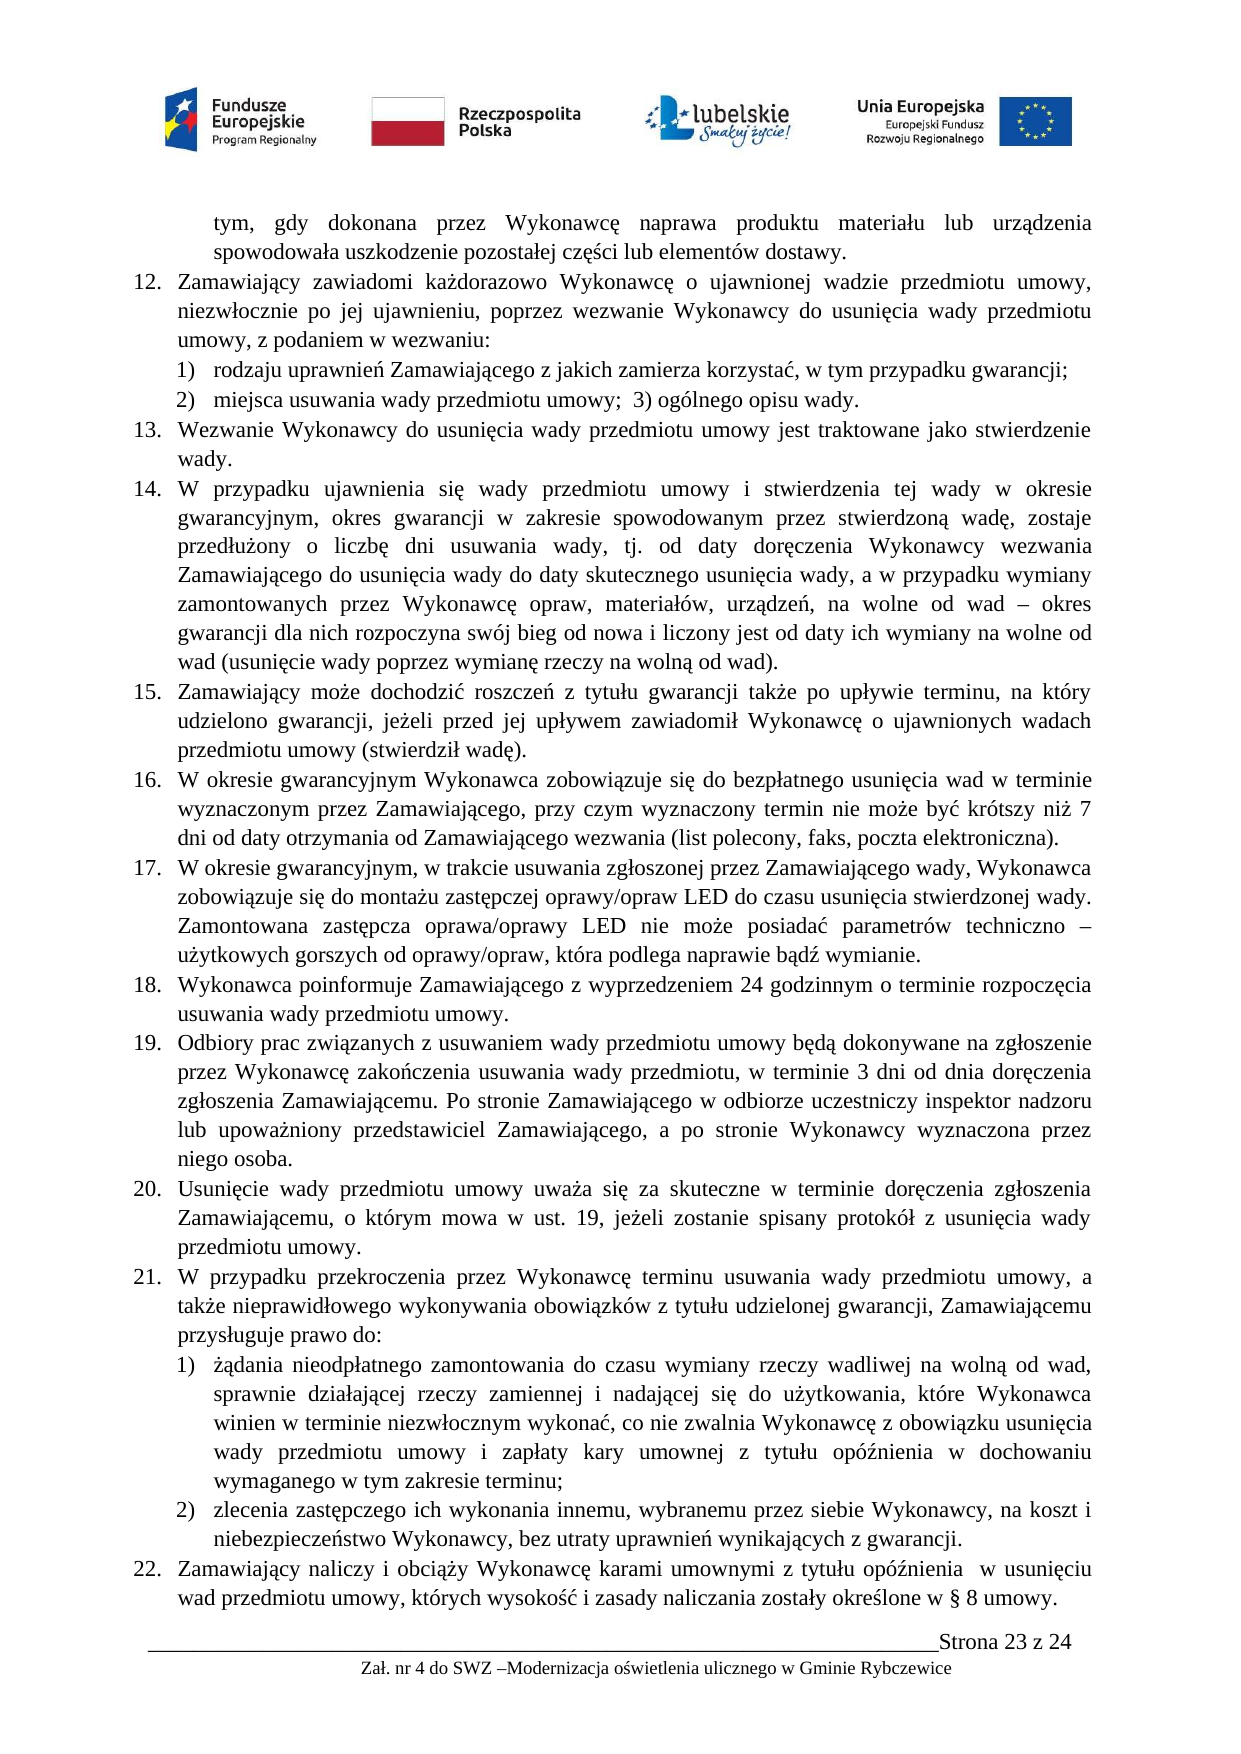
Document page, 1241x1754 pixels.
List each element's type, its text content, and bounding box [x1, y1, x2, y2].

list Zamawiający może dochodzić roszczeń z tytułu gwarancji także po upływie terminu, na który udzielono gwarancji, jeżeli przed jej upływem zawiadomił Wykonawcę o ujawnionych wadach przedmiotu umowy (stwierdził wadę). [133, 678, 1093, 762]
list Odbiory prac związanych z usuwaniem wady przedmiotu umowy będą dokonywane na zgłoszenie przez Wykonawcę zakończenia usuwania wady przedmiotu, w terminie 3 dni od dnia doręczenia zgłoszenia Zamawiającemu. Po stronie Zamawiającego w odbiorze uczestniczy inspektor nadzoru lub upoważniony przedstawiciel Zamawiającego, a po stronie Wykonawcy wyznaczona przez niego osoba. [133, 1029, 1093, 1172]
list żądania nieodpłatnego zamontowania do czasu wymiany rzeczy wadliwej na wolną od wad, sprawnie działającej rzeczy zamiennej i nadającej się do użytkowania, które Wykonawca winien w terminie niezwłocznym wykonać, co nie zwalnia Wykonawcę z obowiązku usunięcia wady przedmiotu umowy i zapłaty kary umownej z tytułu opóźnienia w dochowaniu wymaganego w tym zakresie terminu; [176, 1351, 1093, 1493]
list W okresie gwarancyjnym Wykonawca zobowiązuje się do bezpłatnego usunięcia wad w terminie wyznaczonym przez Zamawiającego, przy czym wyznaczony termin nie może być krótszy niż 7 dni od daty otrzymania od Zamawiającego wezwania (list polecony, faks, poczta elektroniczna). [133, 766, 1093, 850]
list Wykonawca poinformuje Zamawiającego z wyprzedzeniem 24 godzinnym o terminie rozpoczęcia usuwania wady przedmiotu umowy. [133, 971, 1093, 1026]
list W przypadku przekroczenia przez Wykonawcę terminu usuwania wady przedmiotu umowy, a także nieprawidłowego wykonywania obowiązków z tytułu udzielonej gwarancji, Zamawiającemu przysługuje prawo do: [133, 1263, 1093, 1347]
picture [147, 29, 1088, 205]
list zlecenia zastępczego ich wykonania innemu, wybranemu przez siebie Wykonawcy, na koszt i niebezpieczeństwo Wykonawcy, bez utraty uprawnień wynikających z gwarancji. [176, 1497, 1093, 1552]
list W przypadku ujawnienia się wady przedmiotu umowy i stwierdzenia tej wady w okresie gwarancyjnym, okres gwarancji w zakresie spowodowanym przez stwierdzoną wadę, zostaje przedłużony o liczbę dni usuwania wady, tj. od daty doręczenia Wykonawcy wezwania Zamawiającego do usunięcia wady do daty skutecznego usunięcia wady, a w przypadku wymiany zamontowanych przez Wykonawcę opraw, materiałów, urządzeń, na wolne od wad – okres gwarancji dla nich rozpoczyna swój bieg od nowa i liczony jest od daty ich wymiany na wolne od wad (usunięcie wady poprzez wymianę rzeczy na wolną od wad). [133, 474, 1093, 675]
list Zamawiający zawiadomi każdorazowo Wykonawcę o ujawnionej wadzie przedmiotu umowy, niezwłocznie po jej ujawnieniu, poprzez wezwanie Wykonawcy do usunięcia wady przedmiotu umowy, z podaniem w wezwaniu: [133, 268, 1093, 352]
list Usunięcie wady przedmiotu umowy uważa się za skuteczne w terminie doręczenia zgłoszenia Zamawiającemu, o którym mowa w ust. 19, jeżeli zostanie spisany protokół z usunięcia wady przedmiotu umowy. [133, 1175, 1093, 1259]
list Zamawiający naliczy i obciąży Wykonawcę karami umownymi z tytułu opóźnienia w usunięciu wad przedmiotu umowy, których wysokość i zasady naliczania zostały określone w § 8 umowy. [133, 1555, 1093, 1611]
list W okresie gwarancyjnym, w trakcie usuwania zgłoszonej przez Zamawiającego wady, Wykonawca zobowiązuje się do montażu zastępczej oprawy/opraw LED do czasu usunięcia stwierdzonej wady. Zamontowana zastępcza oprawa/oprawy LED nie może posiadać parametrów techniczno – użytkowych gorszych od oprawy/opraw, która podlega naprawie bądź wymianie. [133, 854, 1093, 967]
list Wezwanie Wykonawcy do usunięcia wady przedmiotu umowy jest traktowane jako stwierdzenie wady. [133, 416, 1093, 471]
list miejsca usuwania wady przedmiotu umowy; 3) ogólnego opisu wady. [176, 386, 1093, 412]
list rodzaju uprawnień Zamawiającego z jakich zamierza korzystać, w tym przypadku gwarancji; [176, 356, 1093, 382]
